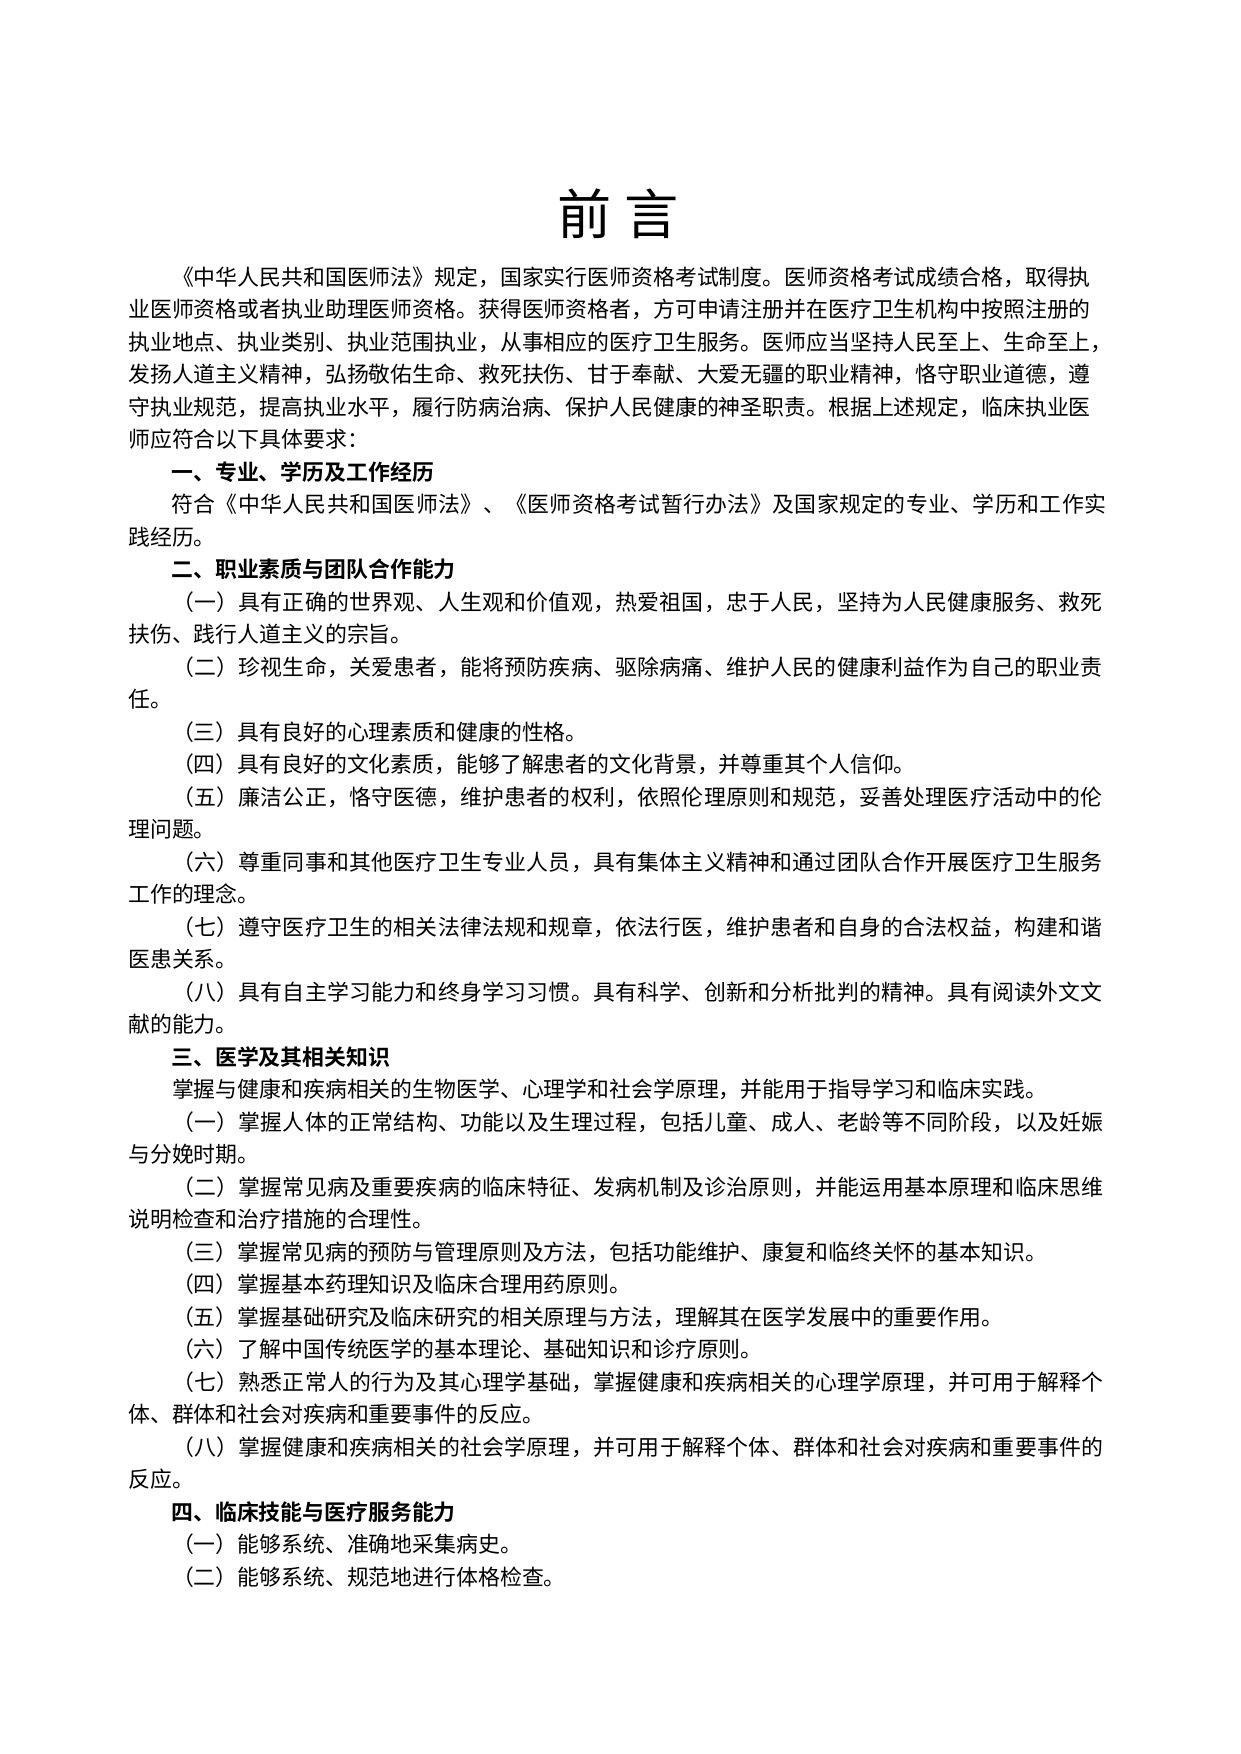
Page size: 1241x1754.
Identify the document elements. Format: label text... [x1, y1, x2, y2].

text （六）了解中国传统医学的基本理论、基础知识和诊疗原则。 [128, 1332, 1107, 1364]
text （二）珍视生命，关爱患者，能将预防疾病、驱除病痛、维护人民的健康利益作为自己的职业责任。 [128, 649, 1107, 714]
text 四、临床技能与医疗服务能力 [128, 1494, 1107, 1527]
text （八）掌握健康和疾病相关的社会学原理，并可用于解释个体、群体和社会对疾病和重要事件的反应。 [128, 1429, 1107, 1494]
text 掌握与健康和疾病相关的生物医学、心理学和社会学原理，并能用于指导学习和临床实践。 [128, 1072, 1107, 1104]
text 二、职业素质与团队合作能力 [128, 552, 1107, 584]
text （四）具有良好的文化素质，能够了解患者的文化背景，并尊重其个人信仰。 [128, 747, 1107, 779]
text （三）具有良好的心理素质和健康的性格。 [128, 714, 1107, 747]
text 前 言 [128, 162, 1107, 259]
text （一）具有正确的世界观、人生观和价值观，热爱祖国，忠于人民，坚持为人民健康服务、救死扶伤、践行人道主义的宗旨。 [128, 584, 1107, 649]
text 一、专业、学历及工作经历 [128, 454, 1107, 487]
text （五）廉洁公正，恪守医德，维护患者的权利，依照伦理原则和规范，妥善处理医疗活动中的伦理问题。 [128, 779, 1107, 844]
text （八）具有自主学习能力和终身学习习惯。具有科学、创新和分析批判的精神。具有阅读外文文献的能力。 [128, 974, 1107, 1039]
text （四）掌握基本药理知识及临床合理用药原则。 [128, 1267, 1107, 1299]
text 《中华人民共和国医师法》规定，国家实行医师资格考试制度。医师资格考试成绩合格，取得执业医师资格或者执业助理医师资格。获得医师资格者，方可申请注册并在医疗卫生机构中按照注册的执业地点、执业类别、执业范围执业，从事相应的医疗卫生服务。医师应当坚持人民至上、生命至上，发扬人道主义精神，弘扬敬佑生命、救死扶伤、甘于奉献、大爱无疆的职业精神，恪守职业道德，遵守执业规范，提高执业水平，履行防病治病、保护人民健康的神圣职责。根据上述规定，临床执业医师应符合以下具体要求： [128, 259, 1107, 454]
text （二）掌握常见病及重要疾病的临床特征、发病机制及诊治原则，并能运用基本原理和临床思维说明检查和治疗措施的合理性。 [128, 1169, 1107, 1234]
text （七）遵守医疗卫生的相关法律法规和规章，依法行医，维护患者和自身的合法权益，构建和谐医患关系。 [128, 909, 1107, 974]
text （七）熟悉正常人的行为及其心理学基础，掌握健康和疾病相关的心理学原理，并可用于解释个体、群体和社会对疾病和重要事件的反应。 [128, 1364, 1107, 1429]
text 三、医学及其相关知识 [128, 1039, 1107, 1072]
text （三）掌握常见病的预防与管理原则及方法，包括功能维护、康复和临终关怀的基本知识。 [128, 1234, 1107, 1267]
text 符合《中华人民共和国医师法》、《医师资格考试暂行办法》及国家规定的专业、学历和工作实践经历。 [128, 487, 1107, 552]
text （六）尊重同事和其他医疗卫生专业人员，具有集体主义精神和通过团队合作开展医疗卫生服务工作的理念。 [128, 844, 1107, 909]
text （一）掌握人体的正常结构、功能以及生理过程，包括儿童、成人、老龄等不同阶段，以及妊娠与分娩时期。 [128, 1104, 1107, 1169]
text （一）能够系统、准确地采集病史。 [128, 1527, 1107, 1559]
text （五）掌握基础研究及临床研究的相关原理与方法，理解其在医学发展中的重要作用。 [128, 1299, 1107, 1332]
text （二）能够系统、规范地进行体格检查。 [128, 1559, 1107, 1592]
